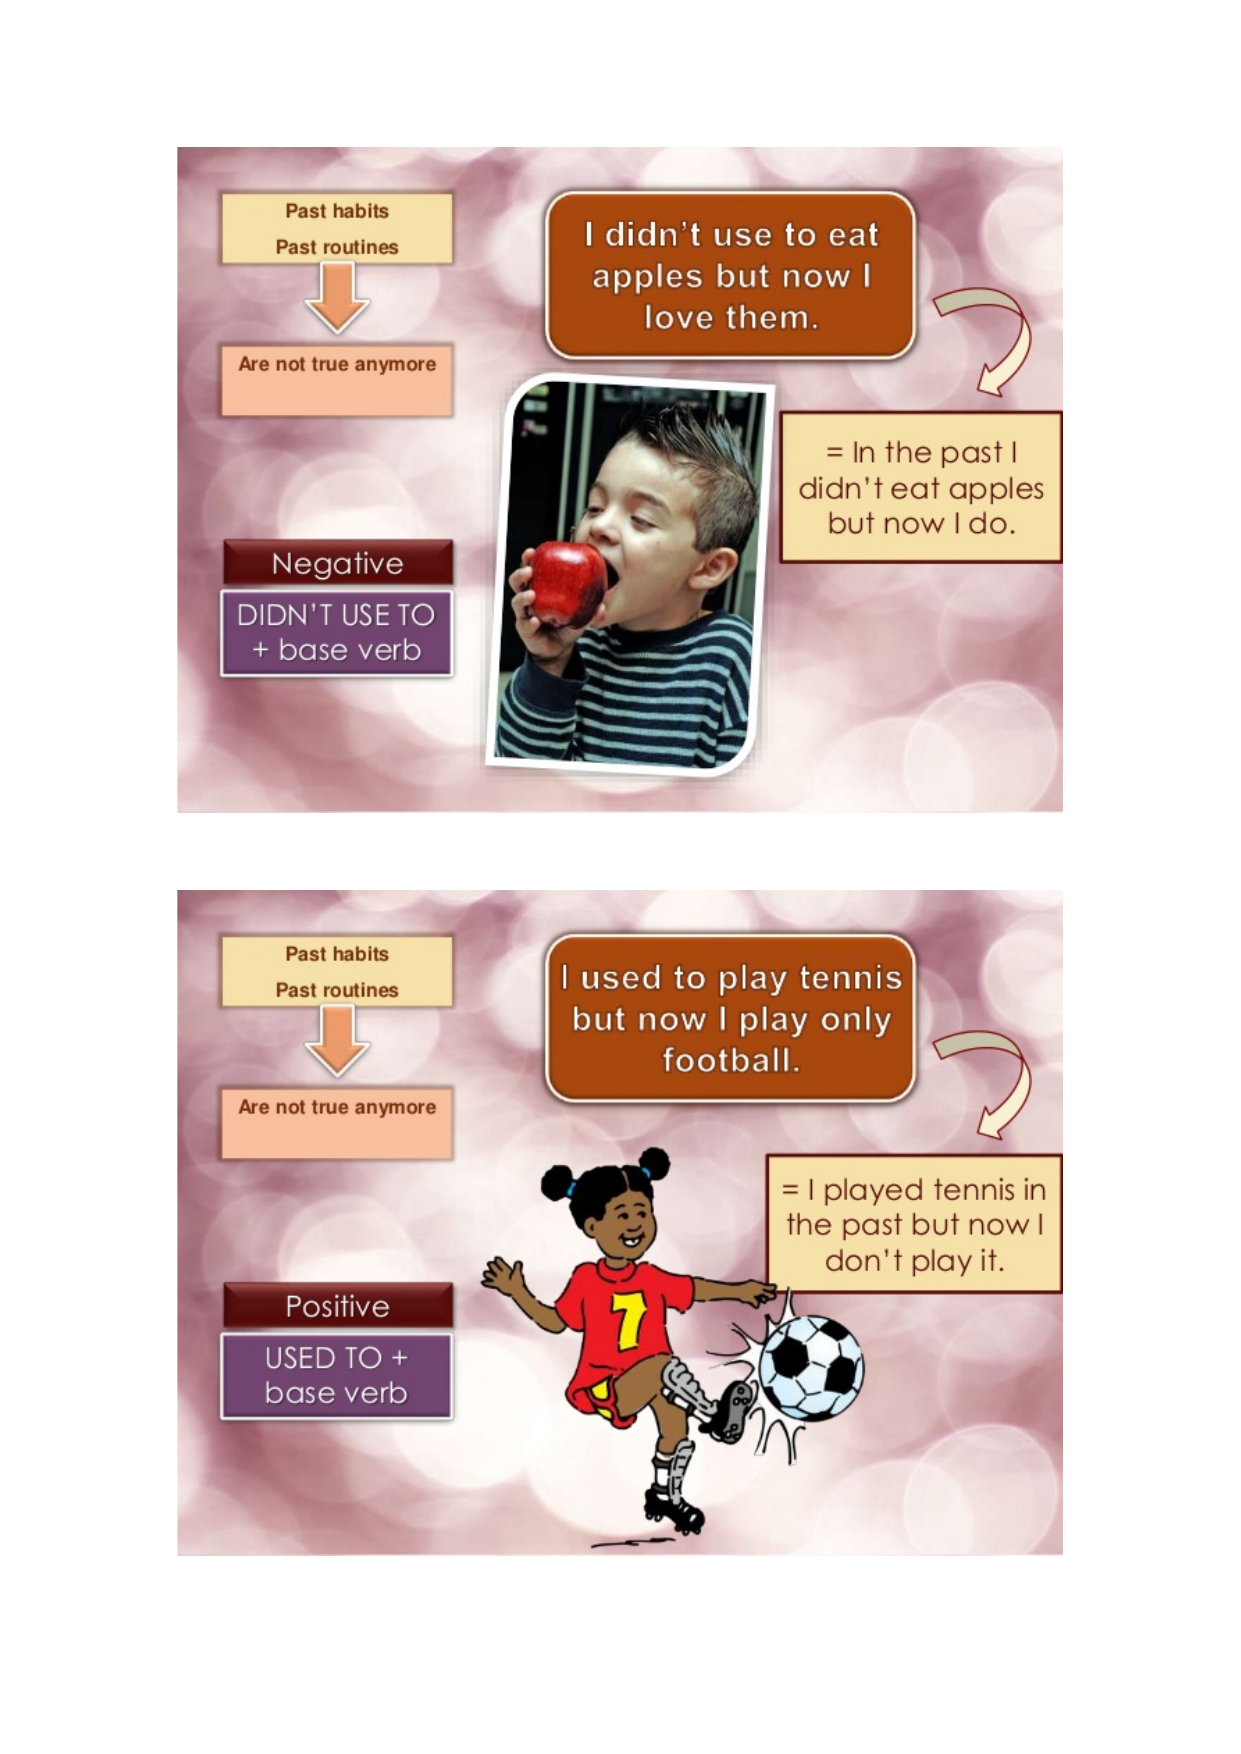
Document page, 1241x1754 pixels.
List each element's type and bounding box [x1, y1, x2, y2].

picture [177, 890, 1063, 1556]
picture [177, 147, 1063, 813]
